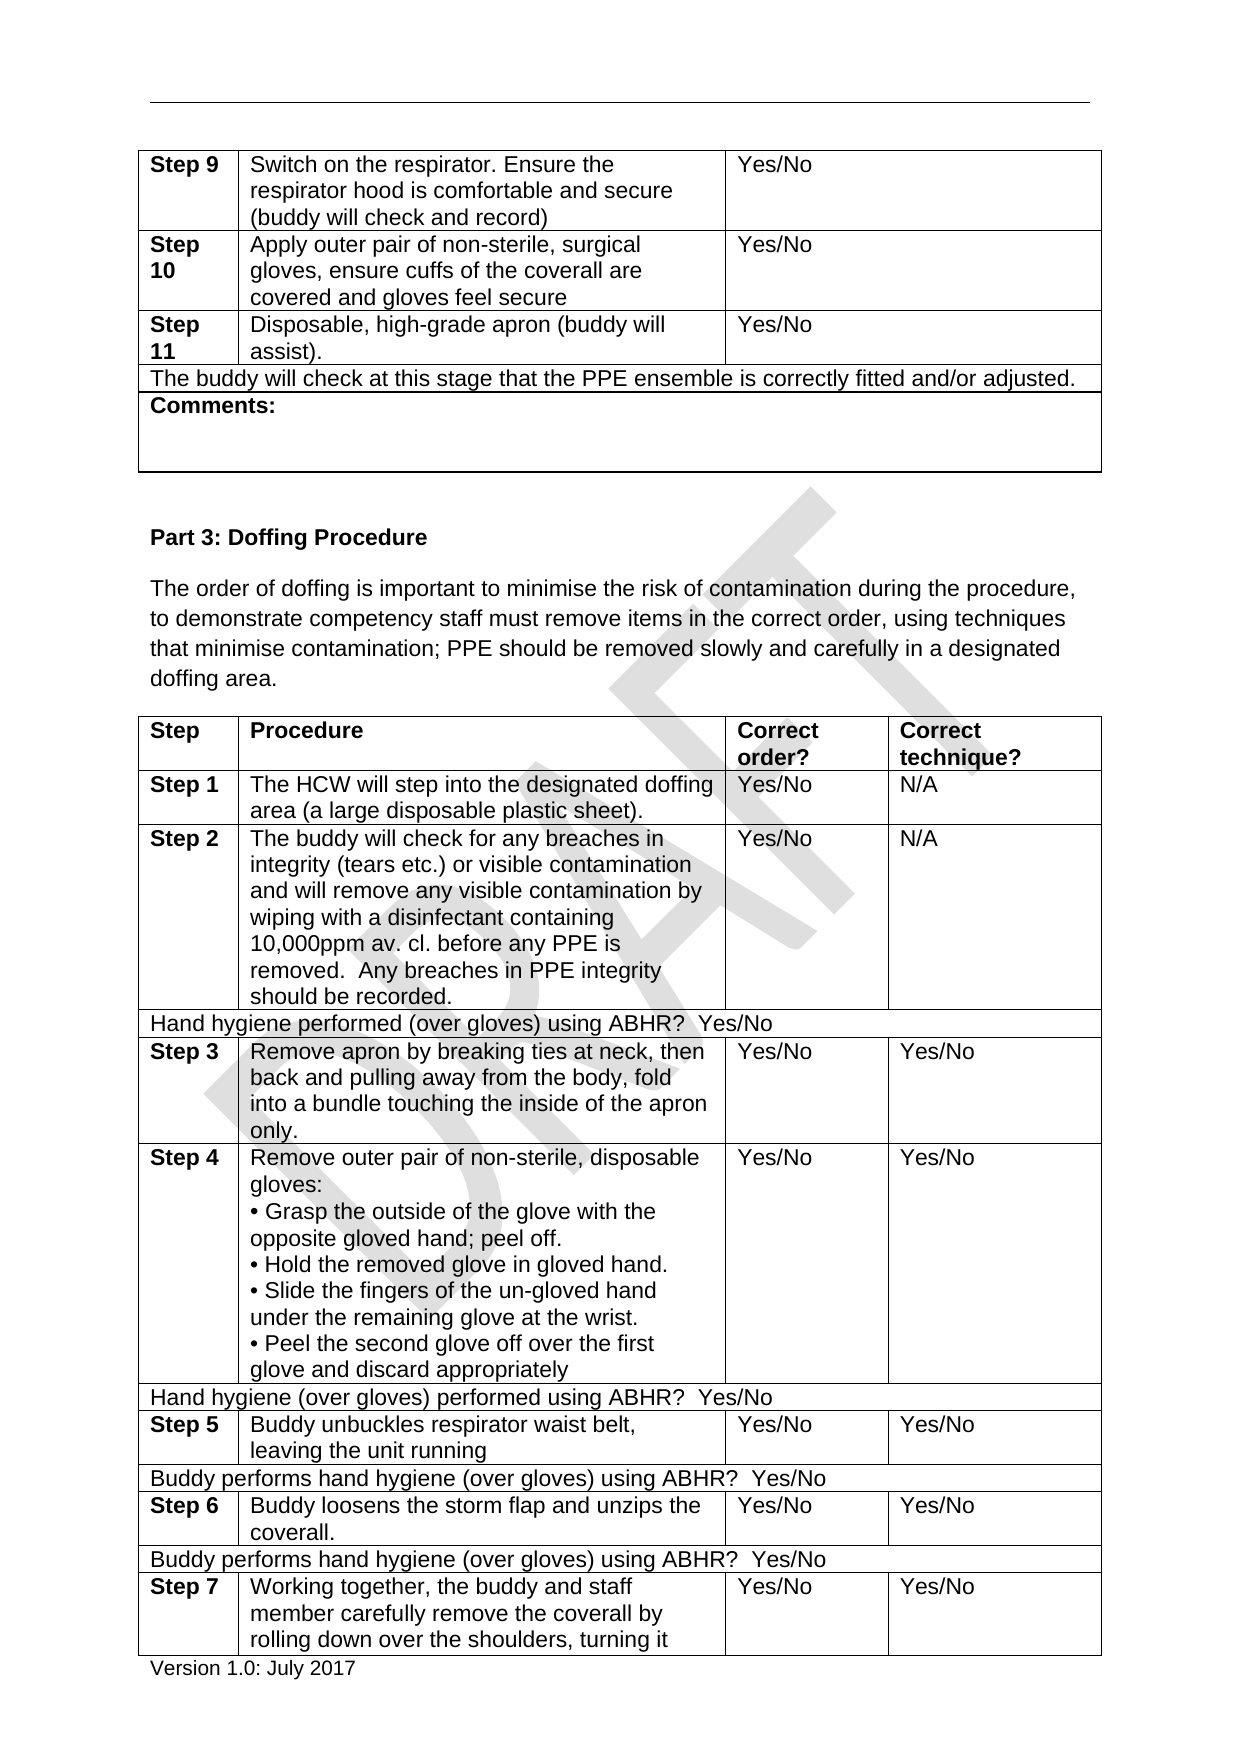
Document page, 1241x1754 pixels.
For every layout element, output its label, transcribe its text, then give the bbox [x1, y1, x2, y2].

table_cell Step 5 [139, 1411, 238, 1464]
table_cell Step 7 [139, 1573, 238, 1655]
table_cell Yes/No [726, 1144, 888, 1383]
table_cell Step 6 [139, 1492, 238, 1545]
table_cell Remove apron by breaking ties at neck, then back and pulling away from the body, fold into a bundle touching the inside of the apron only. [239, 1038, 725, 1143]
text Part 3: Doffing Procedure [150, 523, 1090, 550]
table_cell Step 3 [139, 1038, 238, 1143]
table_cell The buddy will check at this stage that the PPE ensemble is correctly fitted and/or adjusted. [139, 365, 1101, 391]
table_cell Step 10 [139, 231, 238, 310]
table_cell Switch on the respirator. Ensure the respirator hood is comfortable and secure (buddy will check and record) [239, 151, 725, 230]
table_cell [239, 1573, 725, 1655]
table_cell Yes/No [726, 771, 888, 824]
table_cell Step 11 [139, 311, 238, 364]
table_cell The buddy will check for any breaches in integrity (tears etc.) or visible contamination and will remove any visible contamination by wiping with a disinfectant containing 10,000ppm av. cl. before any PPE is removed. Any breaches in PPE integrity should be recorded. [239, 825, 725, 1009]
table_header Correct order? [726, 717, 888, 770]
table_cell N/A [889, 771, 1101, 824]
table_cell Buddy unbuckles respirator waist belt, leaving the unit running [239, 1411, 725, 1464]
table_cell Yes/No [726, 311, 1101, 364]
table_header Step [139, 717, 238, 770]
table_cell Yes/No [726, 231, 1101, 310]
table_cell Step 2 [139, 825, 238, 1009]
table_cell Yes/No [889, 1492, 1101, 1545]
table_cell The HCW will step into the designated doffing area (a large disposable plastic sheet). [239, 771, 725, 824]
table_cell Yes/No [726, 1573, 888, 1655]
table_cell Apply outer pair of non-sterile, surgical gloves, ensure cuffs of the coverall are covered and gloves feel secure [239, 231, 725, 310]
table_header Correct technique? [889, 717, 1101, 770]
table_cell Yes/No [726, 825, 888, 1009]
table_cell Buddy loosens the storm flap and unzips the coverall. [239, 1492, 725, 1545]
table_cell Step 1 [139, 771, 238, 824]
table_cell Yes/No [889, 1411, 1101, 1464]
table_cell Remove outer pair of non-sterile, disposable gloves: • Grasp the outside of the glove with the opposite gloved hand; peel off. • Hold the removed glove in gloved hand. • Slide the fingers of the un-gloved hand under the remaining glove at the wrist. • Peel the second glove off over the first glove and discard appropriately [239, 1144, 725, 1383]
table_cell Yes/No [726, 151, 1101, 230]
table_cell Buddy performs hand hygiene (over gloves) using ABHR? Yes/No [139, 1465, 1101, 1491]
table_cell Disposable, high-grade apron (buddy will assist). [239, 311, 725, 364]
table_cell Yes/No [889, 1573, 1101, 1655]
table_cell Yes/No [726, 1038, 888, 1143]
table_cell Step 4 [139, 1144, 238, 1383]
table_cell Comments: [139, 393, 1101, 471]
table_cell Yes/No [726, 1411, 888, 1464]
text The order of doffing is important to minimise the risk of contamination during the procedure, to demonstrate competency staff must remove items in the correct order, using techniques that minimise contamination; PPE should be removed slowly and carefully in a designated doffing area. [150, 574, 1090, 692]
table_cell Hand hygiene performed (over gloves) using ABHR? Yes/No [139, 1010, 1101, 1037]
table_cell Yes/No [889, 1038, 1101, 1143]
table_cell Hand hygiene (over gloves) performed using ABHR? Yes/No [139, 1384, 1101, 1410]
table_header Procedure [239, 717, 725, 770]
table_cell Step 9 [139, 151, 238, 230]
table_cell Yes/No [726, 1492, 888, 1545]
table_cell Yes/No [889, 1144, 1101, 1383]
table_cell Buddy performs hand hygiene (over gloves) using ABHR? Yes/No [139, 1546, 1101, 1572]
table_cell N/A [889, 825, 1101, 1009]
